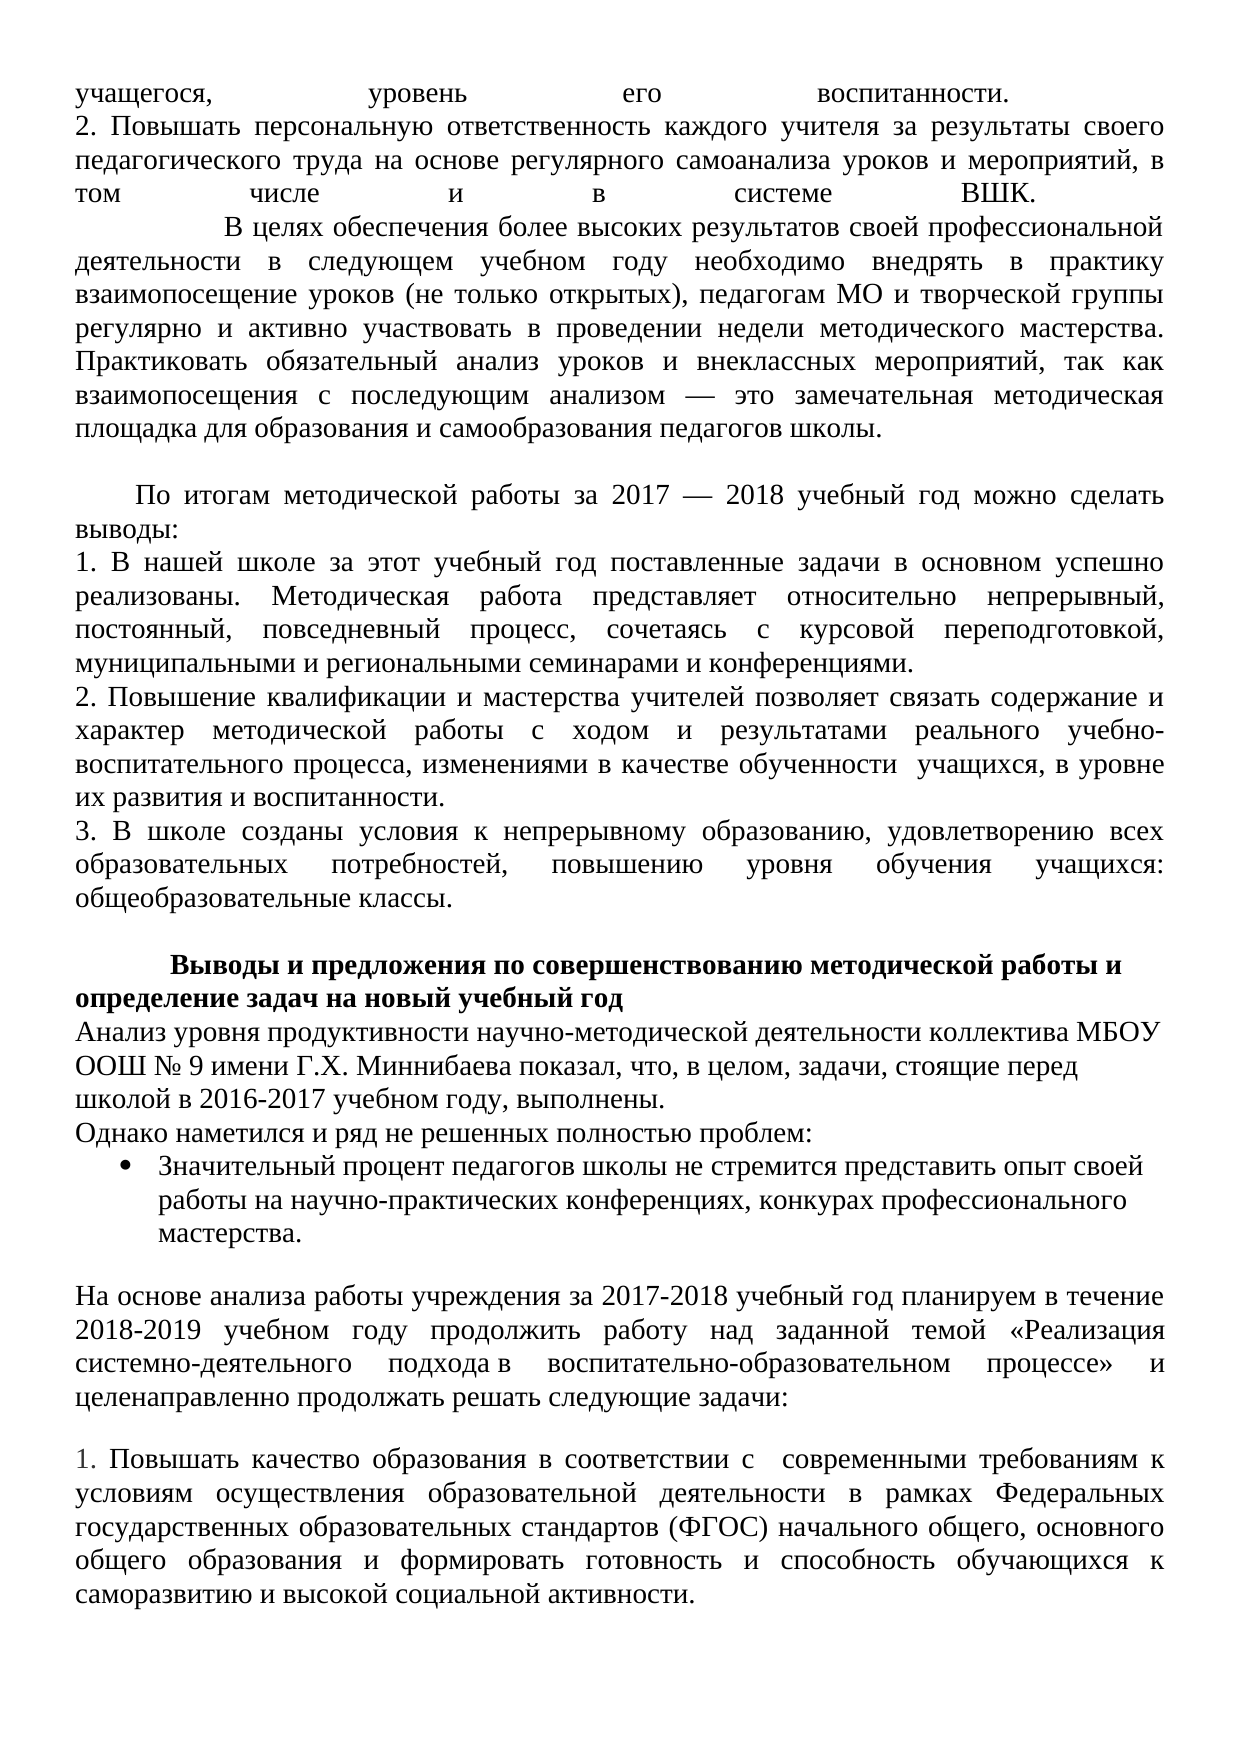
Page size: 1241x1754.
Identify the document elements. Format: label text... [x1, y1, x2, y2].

list Значительный процент педагогов школы не стремится представить опыт своей работы на научно-практических конференциях, конкурах профессионального мастерства. [120, 1148, 1165, 1249]
text 3. В школе созданы условия к непрерывному образованию, удовлетворению всех образовательных по-требностей, повышению уровня обучения учащихся: общеобразовательные классы. [75, 813, 1165, 913]
text Выводы и предложения по совершенствованию методической работы и определение задач на новый учебный год [75, 947, 1165, 1014]
text Однако наметился и ряд не решенных полностью проблем: [75, 1115, 1165, 1148]
text 2. Повышение квалификации и мастерства учителей позволяет связать содержание и характер методи-ческой работы с ходом и результатами реального учебно-воспитательного процесса, изменениями в ка-честве обученности учащихся, в уровне их развития и воспитанности. [75, 679, 1165, 813]
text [75, 75, 1165, 444]
text Анализ уровня продуктивности научно-методической деятельности коллектива МБОУ ООШ № 9 имени Г.Х. Миннибаева показал, что, в целом, задачи, стоящие перед школой в 2016-2017 учебном году, выполнены. [75, 1014, 1165, 1115]
text На основе анализа работы учреждения за 2017-2018 учебный год планируем в течение 2018-2019 учебном году продолжить работу над заданной темой «Реализация системно-деятельного подхода в воспитательно-образовательном процессе» и целенаправленно продолжать решать следующие задачи: [75, 1278, 1165, 1412]
text По итогам методической работы за 2017 — 2018 учебный год можно сделать выводы: [75, 477, 1165, 544]
text 1. Повышать качество образования в соответствии с современными требованиям к условиям осуществления образовательной деятельности в рамках Федеральных государственных образовательных стандартов (ФГОС) начального общего, основного общего образования и формировать готовность и способность обучающихся к саморазвитию и высокой социальной активности. [75, 1442, 1165, 1609]
text 1. В нашей школе за этот учебный год поставленные задачи в основном успешно реализованы. Методи-ческая работа представляет относительно непрерывный, постоянный, повседневный процесс, сочетаясь с курсовой переподготовкой, муниципальными и региональными семинарами и конференциями. [75, 544, 1165, 679]
